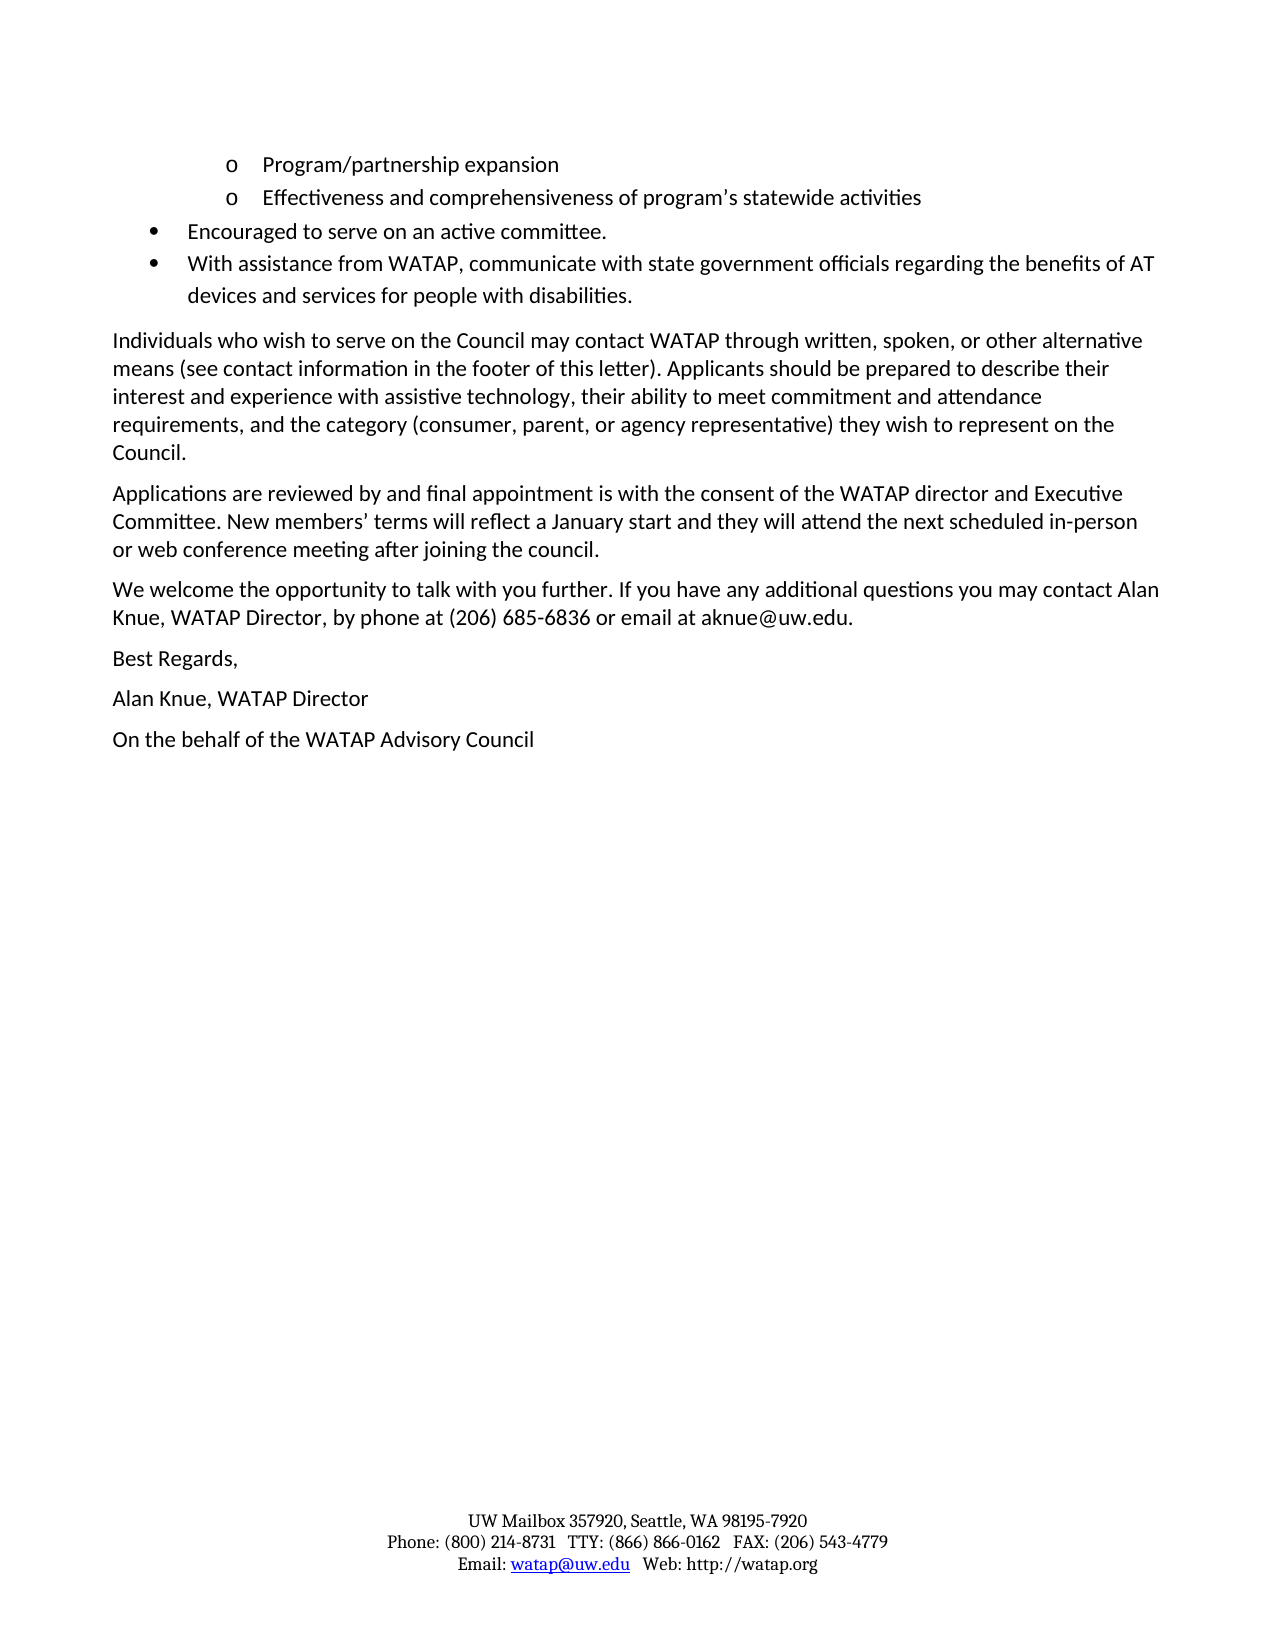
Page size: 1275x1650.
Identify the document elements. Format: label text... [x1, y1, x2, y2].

text On the behalf of the WATAP Advisory Council [112, 725, 1162, 753]
list With assistance from WATAP, communicate with state government officials regarding the benefits of AT devices and services for people with disabilities. [150, 249, 1162, 309]
text Alan Knue, WATAP Director [112, 684, 1162, 712]
text Best Regards, [112, 644, 1162, 672]
text We welcome the opportunity to talk with you further. If you have any additional questions you may contact Alan Knue, WATAP Director, by phone at (206) 685-6836 or email at aknue@uw.edu. [112, 575, 1162, 631]
list Encouraged to serve on an active committee. [150, 217, 1162, 245]
text Individuals who wish to serve on the Council may contact WATAP through written, spoken, or other alternative means (see contact information in the footer of this letter). Applicants should be prepared to describe their interest and experience with assistive technology, their ability to meet commitment and attendance requirements, and the category (consumer, parent, or agency representative) they wish to represent on the Council. [112, 326, 1162, 466]
list Program/partnership expansion [225, 150, 1162, 179]
text Applications are reviewed by and final appointment is with the consent of the WATAP director and Executive Committee. New members’ terms will reflect a January start and they will attend the next scheduled in-person or web conference meeting after joining the council. [112, 479, 1162, 563]
list Effectiveness and comprehensiveness of program’s statewide activities [225, 183, 1162, 213]
